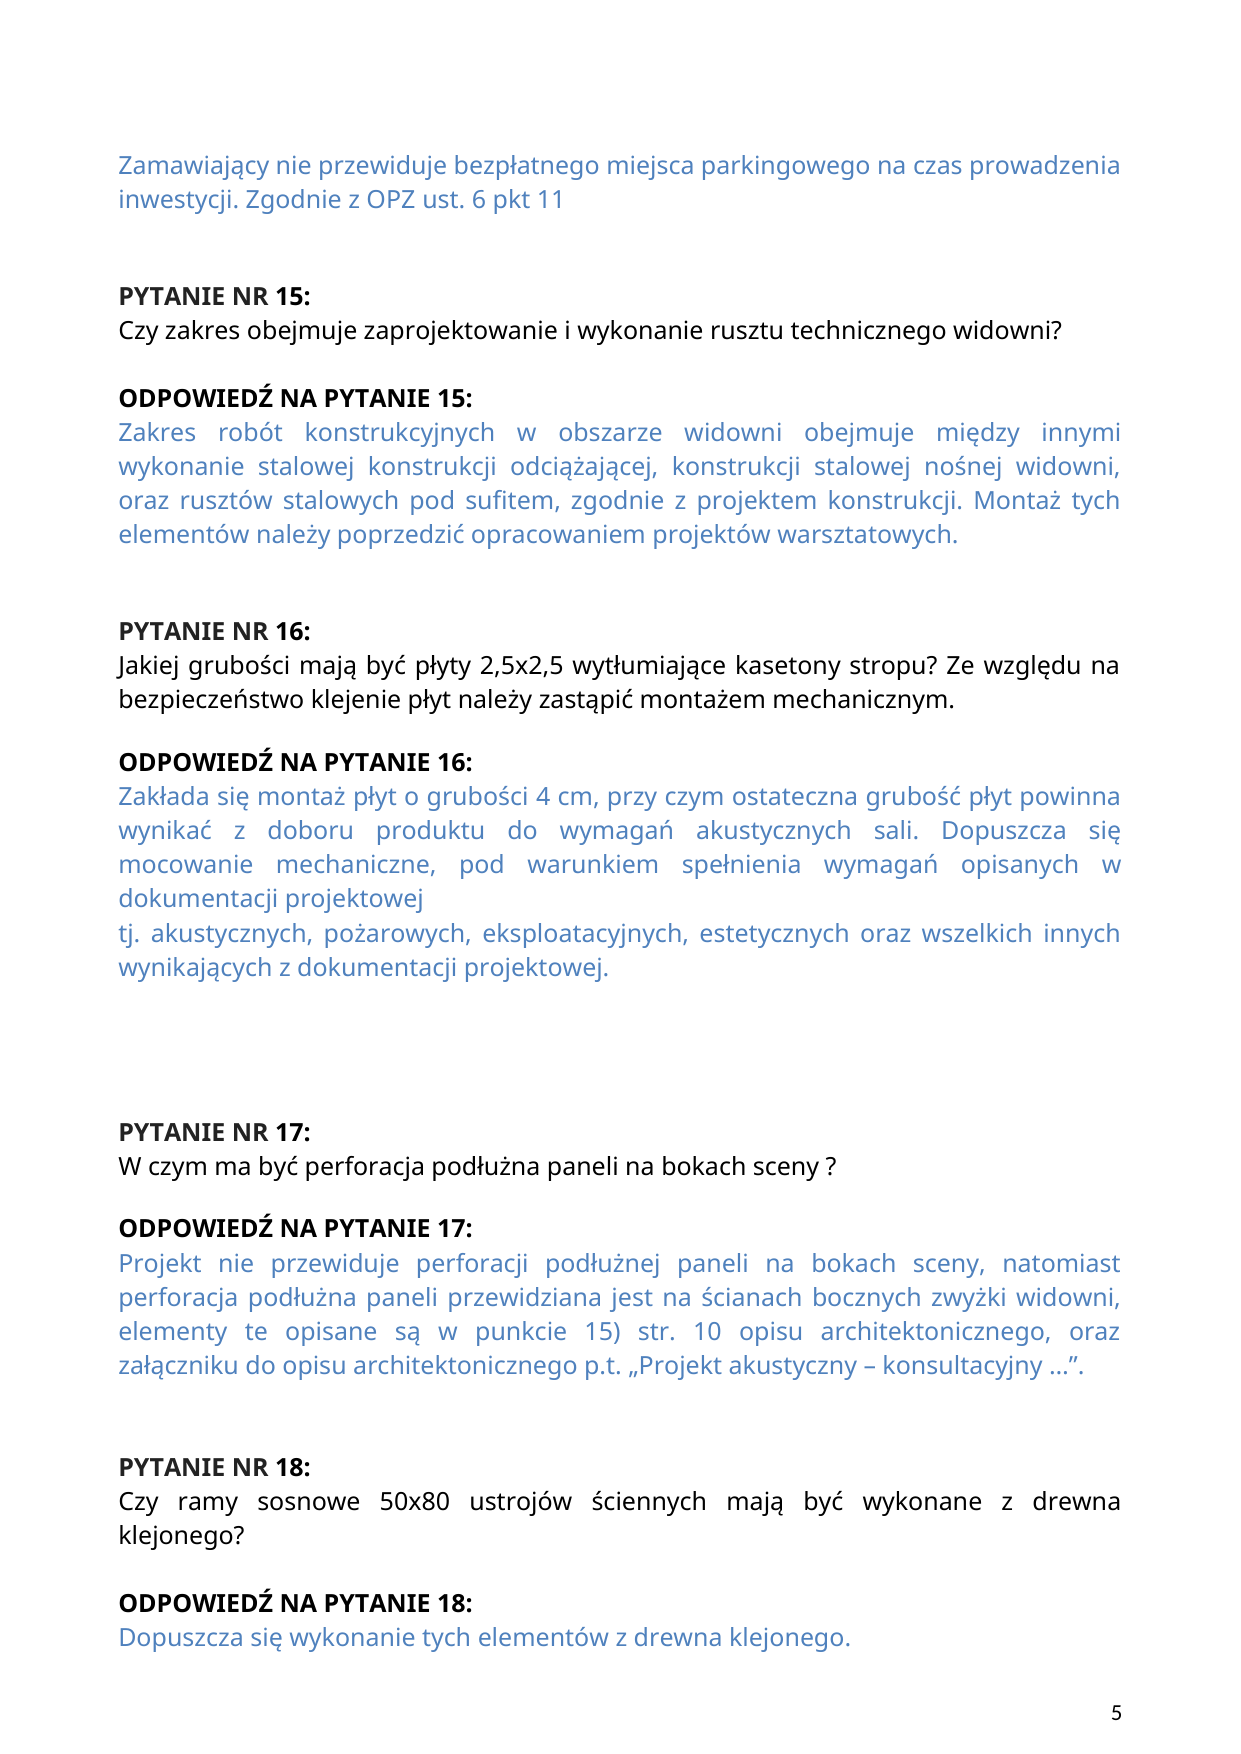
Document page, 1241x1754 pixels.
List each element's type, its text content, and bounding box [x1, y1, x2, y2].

text ODPOWIEDŹ NA PYTANIE 17: [118, 1211, 1122, 1245]
text Jakiej grubości mają być płyty 2,5x2,5 wytłumiające kasetony stropu? Ze względu na bezpieczeństwo klejenie płyt należy zastąpić montażem mechanicznym. [118, 648, 1122, 716]
text PYTANIE NR 15: [118, 279, 1122, 313]
text Dopuszcza się wykonanie tych elementów z drewna klejonego. [118, 1620, 1122, 1654]
text PYTANIE NR 16: [118, 614, 1122, 648]
text Projekt nie przewiduje perforacji podłużnej paneli na bokach sceny, natomiast perforacja podłużna paneli przewidziana jest na ścianach bocznych zwyżki widowni, elementy te opisane są w punkcie 15) str. 10 opisu architektonicznego, oraz załączniku do opisu architektonicznego p.t. „Projekt akustyczny – konsultacyjny …”. [118, 1245, 1122, 1381]
text PYTANIE NR 17: [118, 1114, 1122, 1148]
text Zamawiający nie przewiduje bezpłatnego miejsca parkingowego na czas prowadzenia inwestycji. Zgodnie z OPZ ust. 6 pkt 11 [118, 148, 1122, 216]
text Czy zakres obejmuje zaprojektowanie i wykonanie rusztu technicznego widowni? [118, 313, 1122, 347]
text W czym ma być perforacja podłużna paneli na bokach sceny ? [118, 1148, 1122, 1182]
text PYTANIE NR 18: [118, 1449, 1122, 1484]
text ODPOWIEDŹ NA PYTANIE 15: [118, 381, 1122, 415]
text tj. akustycznych, pożarowych, eksploatacyjnych, estetycznych oraz wszelkich innych wynikających z dokumentacji projektowej. [118, 915, 1122, 983]
text Czy ramy sosnowe 50x80 ustrojów ściennych mają być wykonane z drewna klejonego? [118, 1484, 1122, 1552]
text ODPOWIEDŹ NA PYTANIE 18: [118, 1586, 1122, 1620]
text ODPOWIEDŹ NA PYTANIE 16: [118, 745, 1122, 779]
text Zakres robót konstrukcyjnych w obszarze widowni obejmuje między innymi wykonanie stalowej konstrukcji odciążającej, konstrukcji stalowej nośnej widowni, oraz rusztów stalowych pod sufitem, zgodnie z projektem konstrukcji. Montaż tych elementów należy poprzedzić opracowaniem projektów warsztatowych. [118, 415, 1122, 551]
text Zakłada się montaż płyt o grubości 4 cm, przy czym ostateczna grubość płyt powinna wynikać z doboru produktu do wymagań akustycznych sali. Dopuszcza się mocowanie mechaniczne, pod warunkiem spełnienia wymagań opisanych w dokumentacji projektowej [118, 779, 1122, 915]
